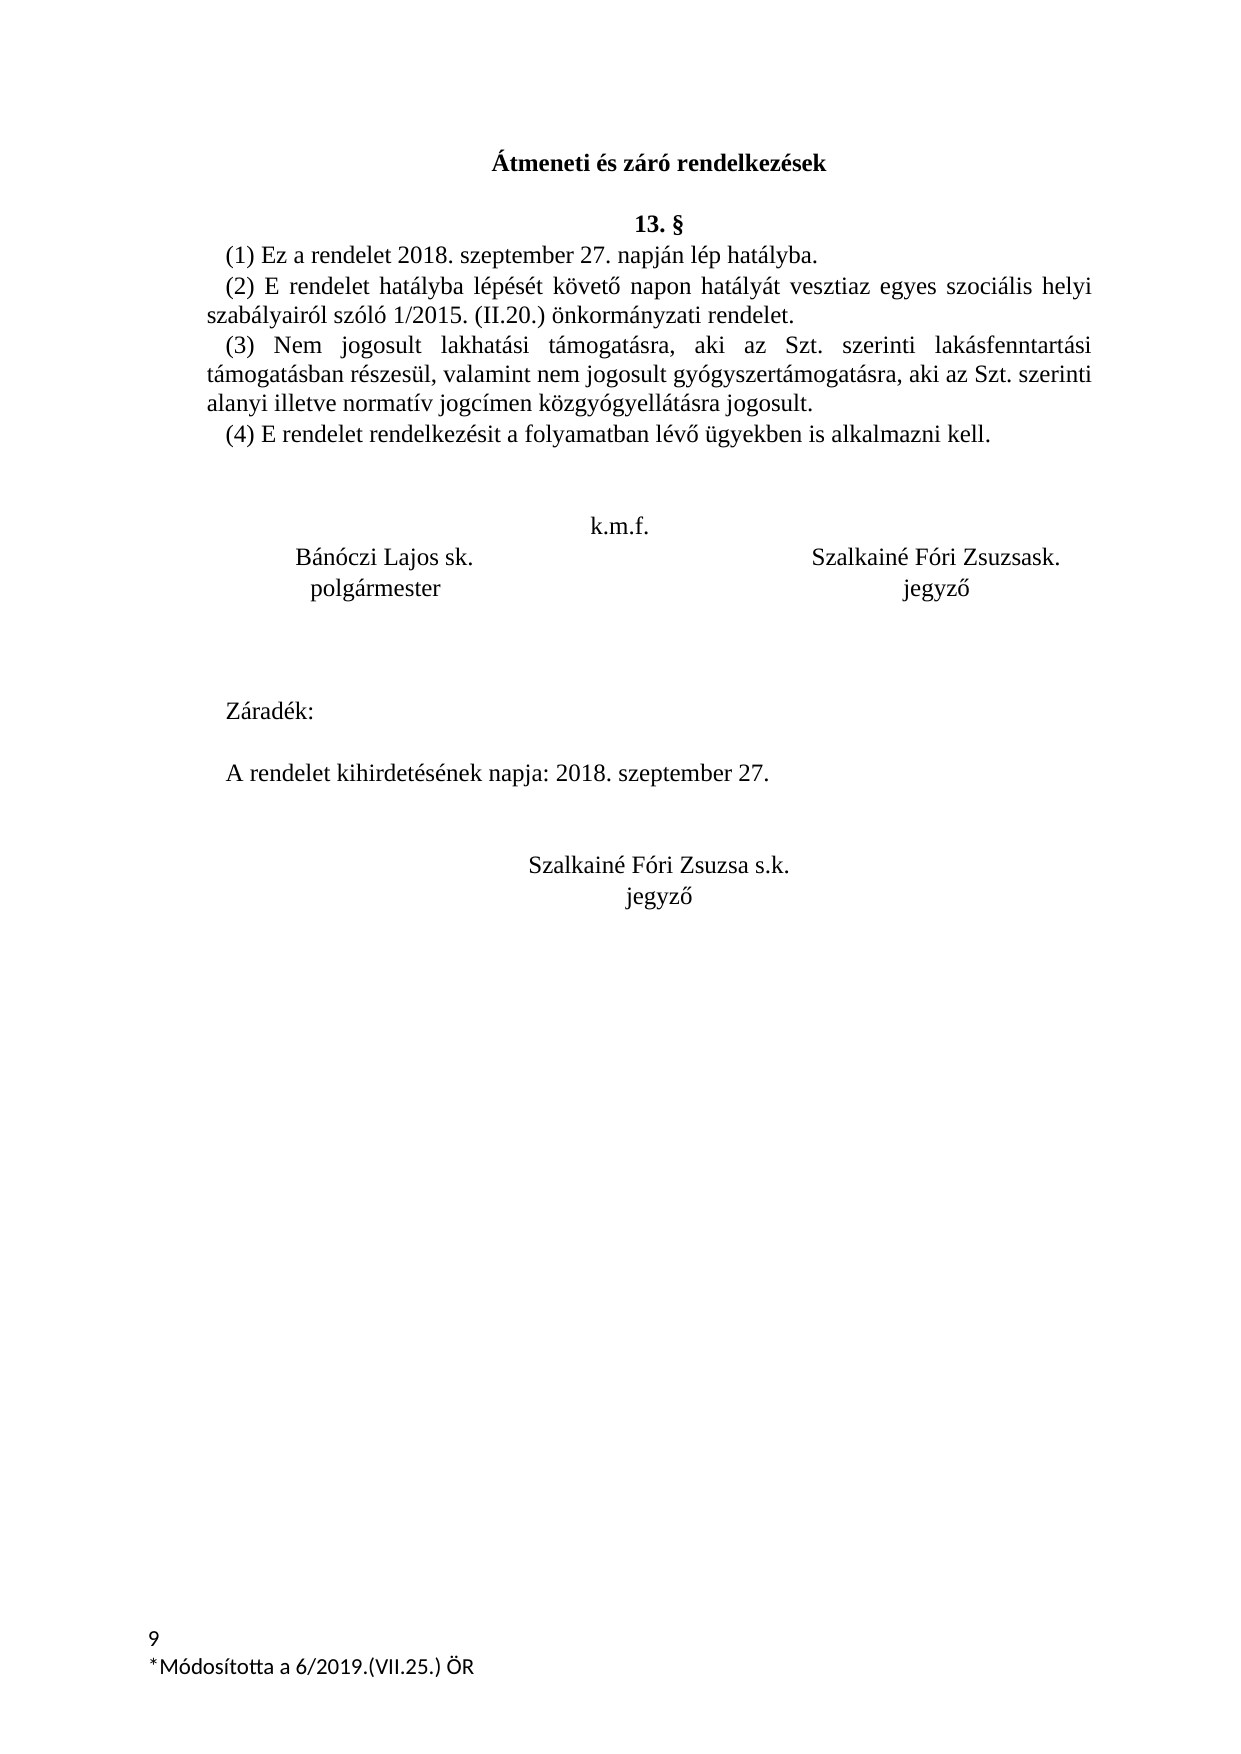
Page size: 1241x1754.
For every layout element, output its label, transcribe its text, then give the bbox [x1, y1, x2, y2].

text (2) E rendelet hatályba lépését követő napon hatályát vesztiaz egyes szociális helyi szabályairól szóló 1/2015. (II.20.) önkormányzati rendelet. [207, 271, 1093, 328]
text k.m.f. [516, 511, 1093, 540]
text Szalkainé Fóri Zsuzsa s.k. [207, 851, 1093, 879]
text (3) Nem jogosult lakhatási támogatásra, aki az Szt. szerinti lakásfenntartási támogatásban részesül, valamint nem jogosult gyógyszertámogatásra, aki az Szt. szerinti alanyi illetve normatív jogcímen közgyógyellátásra jogosult. [207, 331, 1093, 417]
text Átmeneti és záró rendelkezések [207, 148, 1093, 176]
text 13. § [207, 209, 1093, 238]
text A rendelet kihirdetésének napja: 2018. szeptember 27. [207, 758, 1093, 787]
text Bánóczi Lajos sk. Szalkainé Fóri Zsuzsask. [148, 542, 1093, 571]
text (1) Ez a rendelet 2018. szeptember 27. napján lép hatályba. [207, 240, 1093, 269]
text polgármester jegyző [148, 573, 1093, 602]
text (4) E rendelet rendelkezésit a folyamatban lévő ügyekben is alkalmazni kell. [207, 419, 1093, 448]
text jegyző [207, 881, 1093, 910]
text Záradék: [207, 696, 1093, 725]
